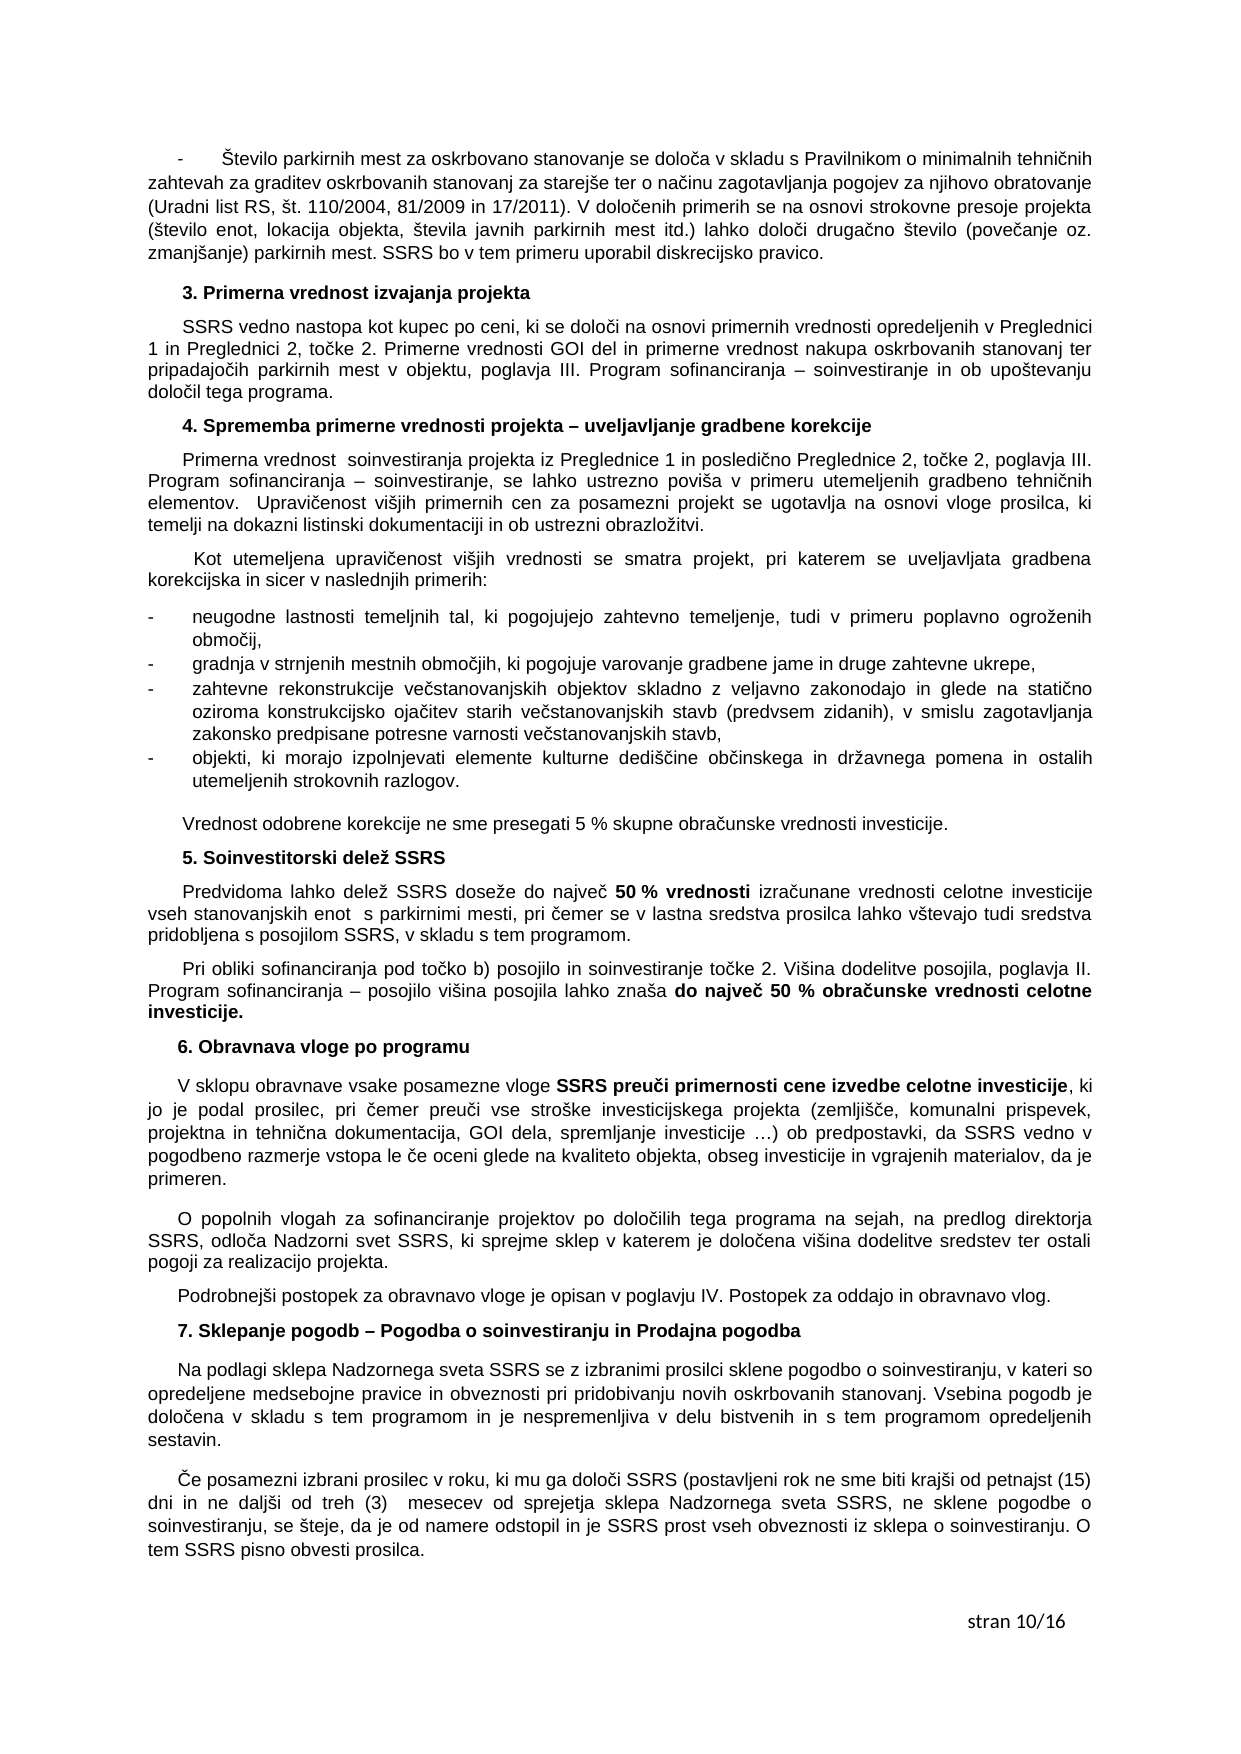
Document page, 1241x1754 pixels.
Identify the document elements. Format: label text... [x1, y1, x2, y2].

list zahtevne rekonstrukcije večstanovanjskih objektov skladno z veljavno zakonodajo in glede na statično oziroma konstrukcijsko ojačitev starih večstanovanjskih stavb (predvsem zidanih), v smislu zagotavljanja zakonsko predpisane potresne varnosti večstanovanjskih stavb, [148, 676, 1093, 744]
list Število parkirnih mest za oskrbovano stanovanje se določa v skladu s Pravilnikom o minimalnih tehničnih zahtevah za graditev oskrbovanih stanovanj za starejše ter o načinu zagotavljanja pogojev za njihovo obratovanje (Uradni list RS, št. 110/2004, 81/2009 in 17/2011). V določenih primerih se na osnovi strokovne presoje projekta (število enot, lokacija objekta, števila javnih parkirnih mest itd.) lahko določi drugačno število (povečanje oz. zmanjšanje) parkirnih mest. SSRS bo v tem primeru uporabil diskrecijsko pravico. [148, 148, 1093, 263]
text Kot utemeljena upravičenost višjih vrednosti se smatra projekt, pri katerem se uveljavljata gradbena korekcijska in sicer v naslednjih primerih: [148, 547, 1093, 591]
text 7. Sklepanje pogodb – Pogodba o soinvestiranju in Prodajna pogodba [148, 1319, 1093, 1341]
list gradnja v strnjenih mestnih območjih, ki pogojuje varovanje gradbene jame in druge zahtevne ukrepe, [148, 650, 1093, 676]
text 4. Sprememba primerne vrednosti projekta – uveljavljanje gradbene korekcije [148, 414, 1093, 436]
text Na podlagi sklepa Nadzornega sveta SSRS se z izbranimi prosilci sklene pogodbo o soinvestiranju, v kateri so opredeljene medsebojne pravice in obveznosti pri pridobivanju novih oskrbovanih stanovanj. Vsebina pogodb je določena v skladu s tem programom in je nespremenljiva v delu bistvenih in s tem programom opredeljenih sestavin. [148, 1359, 1093, 1451]
text Predvidoma lahko delež SSRS doseže do največ 50 % vrednosti izračunane vrednosti celotne investicije vseh stanovanjskih enot s parkirnimi mesti, pri čemer se v lastna sredstva prosilca lahko vštevajo tudi sredstva pridobljena s posojilom SSRS, v skladu s tem programom. [148, 881, 1093, 946]
list neugodne lastnosti temeljnih tal, ki pogojujejo zahtevno temeljenje, tudi v primeru poplavno ogroženih območij, [148, 603, 1093, 650]
text Če posamezni izbrani prosilec v roku, ki mu ga določi SSRS (postavljeni rok ne sme biti krajši od petnajst (15) dni in ne daljši od treh (3) mesecev od sprejetja sklepa Nadzornega sveta SSRS, ne sklene pogodbe o soinvestiranju, se šteje, da je od namere odstopil in je SSRS prost vseh obveznosti iz sklepa o soinvestiranju. O tem SSRS pisno obvesti prosilca. [148, 1469, 1093, 1560]
text SSRS vedno nastopa kot kupec po ceni, ki se določi na osnovi primernih vrednosti opredeljenih v Preglednici 1 in Preglednici 2, točke 2. Primerne vrednosti GOI del in primerne vrednost nakupa oskrbovanih stanovanj ter pripadajočih parkirnih mest v objektu, poglavja III. Program sofinanciranja – soinvestiranje in ob upoštevanju določil tega programa. [148, 316, 1093, 402]
text V sklopu obravnave vsake posamezne vloge SSRS preuči primernosti cene izvedbe celotne investicije, ki jo je podal prosilec, pri čemer preuči vse stroške investicijskega projekta (zemljišče, komunalni prispevek, projektna in tehnična dokumentacija, GOI dela, spremljanje investicije …) ob predpostavki, da SSRS vedno v pogodbeno razmerje vstopa le če oceni glede na kvaliteto objekta, obseg investicije in vgrajenih materialov, da je primeren. [148, 1075, 1093, 1190]
text Pri obliki sofinanciranja pod točko b) posojilo in soinvestiranje točke 2. Višina dodelitve posojila, poglavja II. Program sofinanciranja – posojilo višina posojila lahko znaša do največ 50 % obračunske vrednosti celotne investicije. [148, 958, 1093, 1023]
text Podrobnejši postopek za obravnavo vloge je opisan v poglavju IV. Postopek za oddajo in obravnavo vlog. [148, 1285, 1093, 1307]
text Vrednost odobrene korekcije ne sme presegati 5 % skupne obračunske vrednosti investicije. [148, 813, 1093, 834]
list objekti, ki morajo izpolnjevati elemente kulturne dediščine občinskega in državnega pomena in ostalih utemeljenih strokovnih razlogov. [148, 744, 1093, 791]
text Primerna vrednost soinvestiranja projekta iz Preglednice 1 in posledično Preglednice 2, točke 2, poglavja III. Program sofinanciranja – soinvestiranje, se lahko ustrezno poviša v primeru utemeljenih gradbeno tehničnih elementov. Upravičenost višjih primernih cen za posamezni projekt se ugotavlja na osnovi vloge prosilca, ki temelji na dokazni listinski dokumentaciji in ob ustrezni obrazložitvi. [148, 449, 1093, 535]
text O popolnih vlogah za sofinanciranje projektov po določilih tega programa na sejah, na predlog direktorja SSRS, odloča Nadzorni svet SSRS, ki sprejme sklep v katerem je določena višina dodelitve sredstev ter ostali pogoji za realizacijo projekta. [148, 1208, 1093, 1273]
text 3. Primerna vrednost izvajanja projekta [148, 282, 1093, 303]
text 5. Soinvestitorski delež SSRS [148, 847, 1093, 868]
text 6. Obravnava vloge po programu [148, 1035, 1093, 1057]
